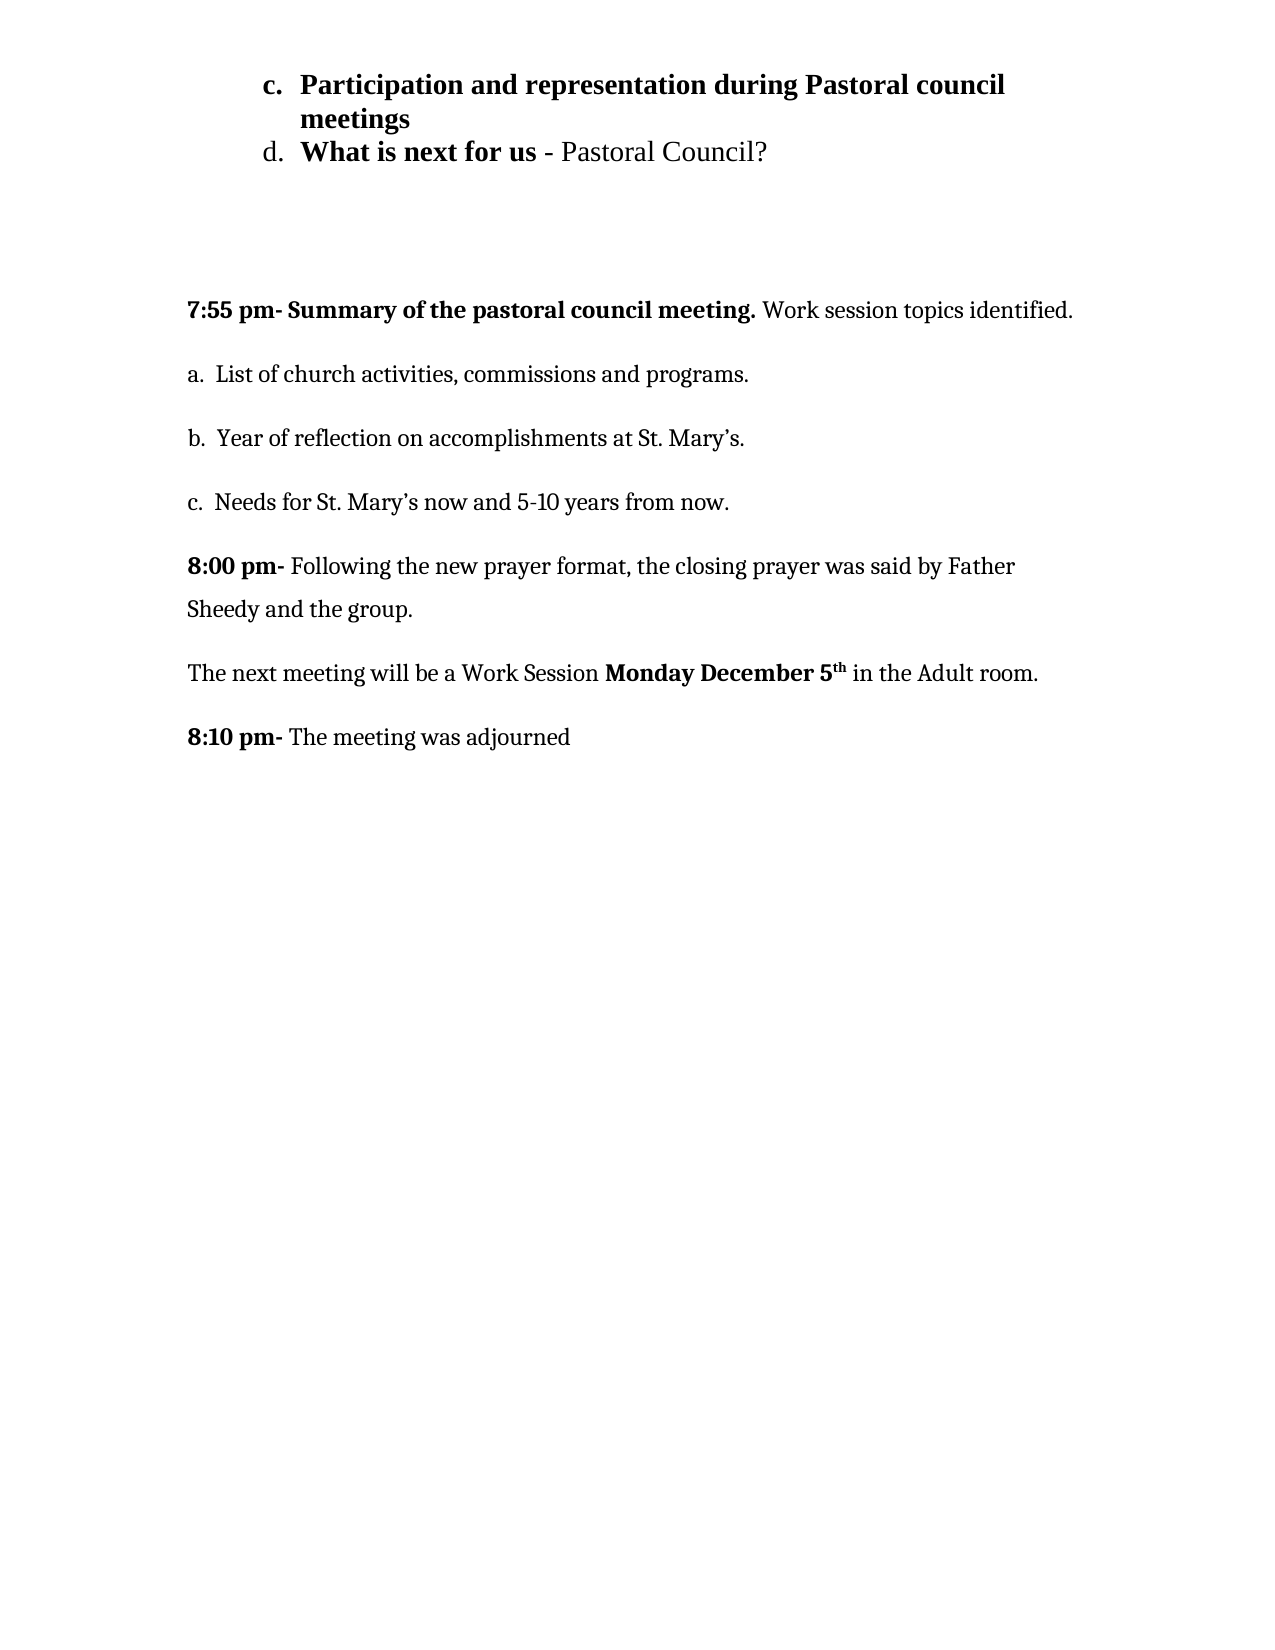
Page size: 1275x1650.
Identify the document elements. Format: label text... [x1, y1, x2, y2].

text 8:00 pm- Following the new prayer format, the closing prayer was said by Father Sheedy and the group. [187, 552, 1087, 624]
text The next meeting will be a Work Session Monday December 5th in the Adult room. [187, 659, 1087, 688]
text b. Year of reflection on accomplishments at St. Mary’s. [187, 424, 1087, 453]
text 8:10 pm- The meeting was adjourned [187, 723, 1087, 752]
text c. Needs for St. Mary’s now and 5-10 years from now. [187, 488, 1087, 517]
text 7:55 pm- Summary of the pastoral council meeting. Work session topics identified. [187, 296, 1087, 325]
list What is next for us - Pastoral Council? [262, 134, 1087, 168]
text a. List of church activities, commissions and programs. [187, 360, 1087, 389]
list Participation and representation during Pastoral council meetings [262, 67, 1087, 134]
